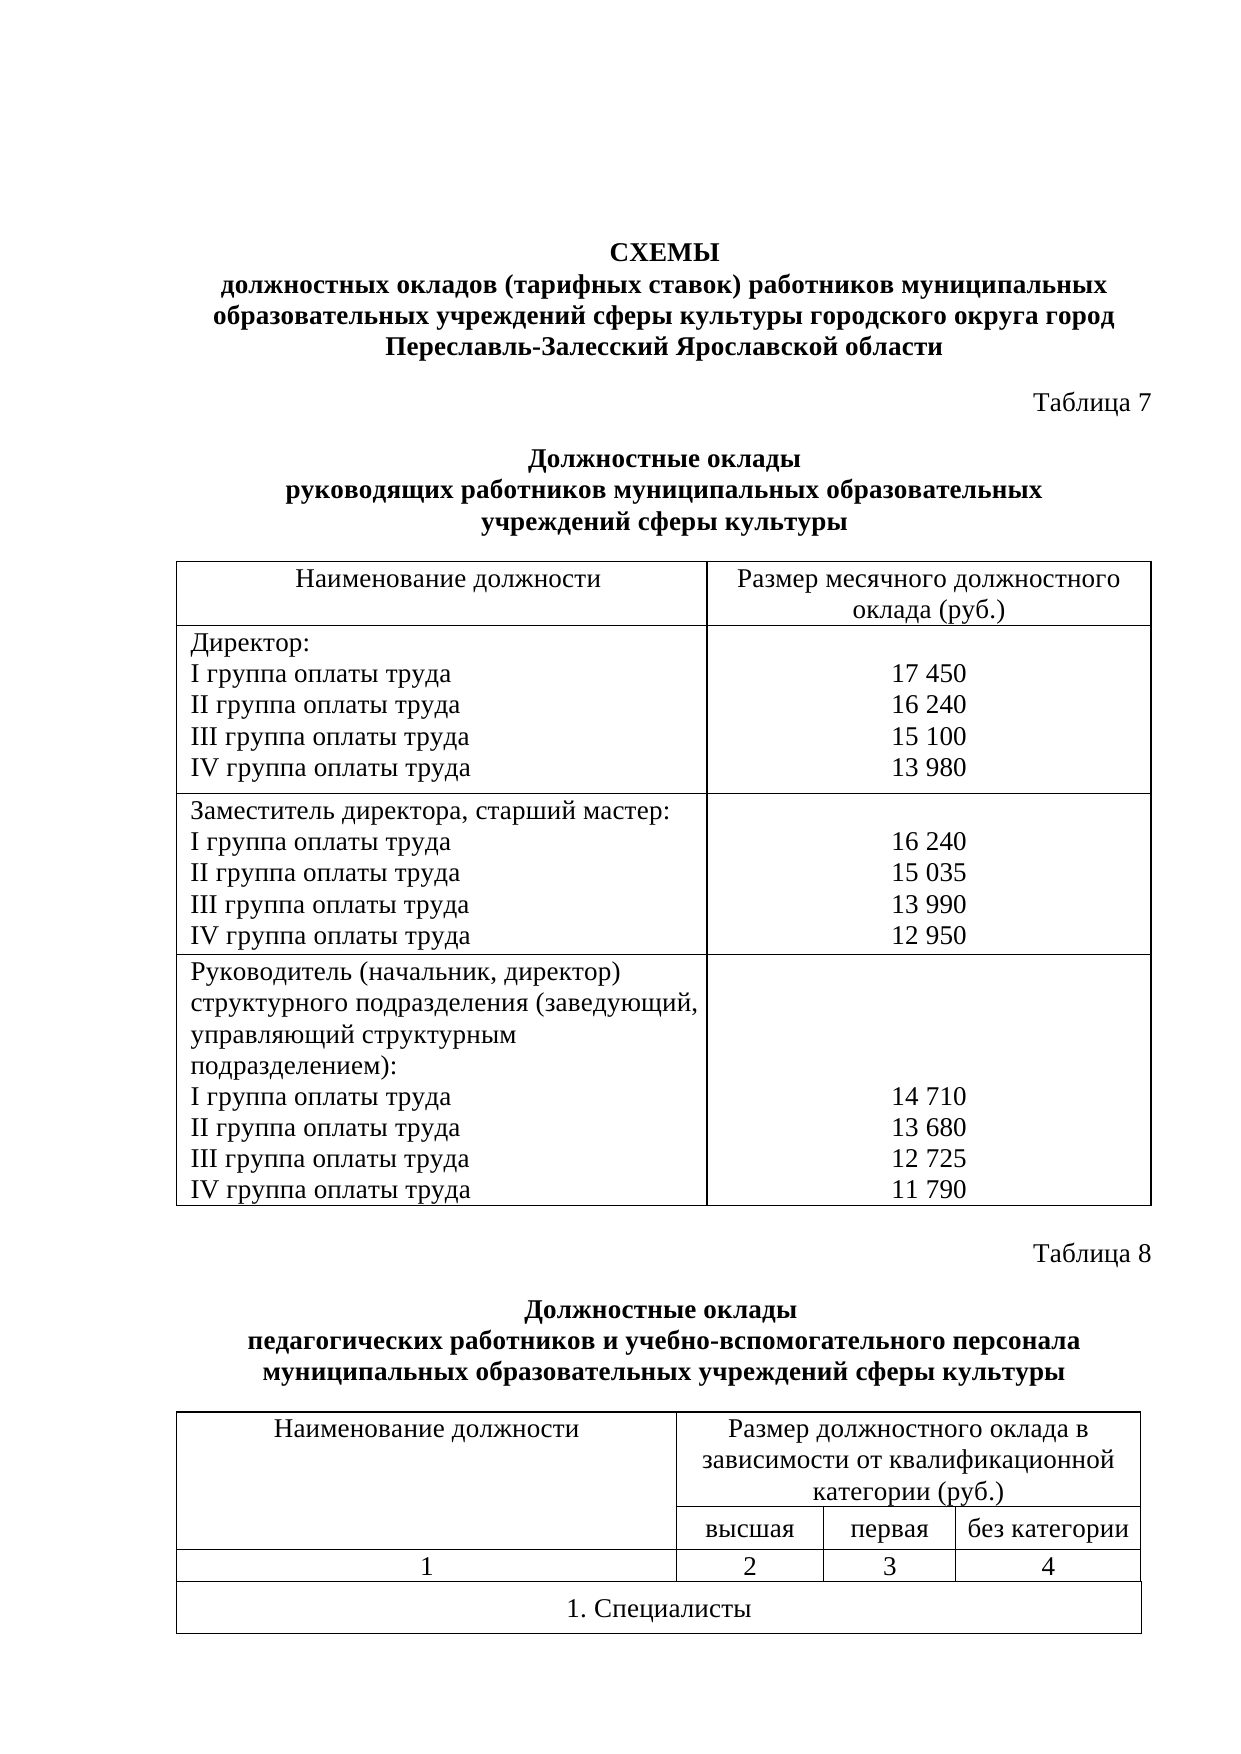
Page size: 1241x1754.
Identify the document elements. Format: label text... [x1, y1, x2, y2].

table_header Наименование должности [177, 562, 706, 624]
text Должностные оклады [177, 442, 1152, 473]
table_cell Директор: I группа оплаты труда II группа оплаты труда III группа оплаты труда IV группа оплаты труда [177, 626, 706, 793]
text Должностные оклады педагогических работников и учебно-вспомогательного персонала муниципальных образовательных учреждений сферы культуры [177, 1293, 1152, 1386]
table_cell 16 240 15 035 13 990 12 950 [708, 794, 1150, 954]
text учреждений сферы культуры [177, 504, 1152, 536]
table_cell 14 710 13 680 12 725 11 790 [708, 955, 1150, 1204]
text руководящих работников муниципальных образовательных [177, 473, 1152, 504]
table_cell Заместитель директора, старший мастер: I группа оплаты труда II группа оплаты труда III группа оплаты труда IV группа оплаты труда [177, 794, 706, 954]
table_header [677, 1413, 1140, 1506]
table_cell 2 [677, 1550, 823, 1581]
table_cell Руководитель (начальник, директор) структурного подразделения (заведующий, управляющий структурным подразделением): I группа оплаты труда II группа оплаты труда III группа оплаты труда IV группа оплаты труда [177, 955, 706, 1204]
table_cell 1 [177, 1550, 676, 1581]
table_cell первая [824, 1507, 955, 1549]
table_cell 17 450 16 240 15 100 13 980 [708, 626, 1150, 793]
table_header Наименование должности [177, 1413, 676, 1549]
text СХЕМЫ [177, 237, 1152, 268]
text Таблица 7 [177, 386, 1152, 417]
table_cell без категории [956, 1507, 1140, 1549]
table_header Размер месячного должностного оклада (руб.) [708, 562, 1150, 624]
table_cell 1. Специалисты [177, 1582, 1141, 1633]
table_cell 3 [824, 1550, 955, 1581]
table_cell высшая [677, 1507, 823, 1549]
text должностных окладов (тарифных ставок) работников муниципальных образовательных учреждений сферы культуры городского округа город Переславль-Залесский Ярославской области [177, 268, 1152, 361]
table_cell 4 [956, 1550, 1140, 1581]
text Таблица 8 [177, 1237, 1152, 1268]
